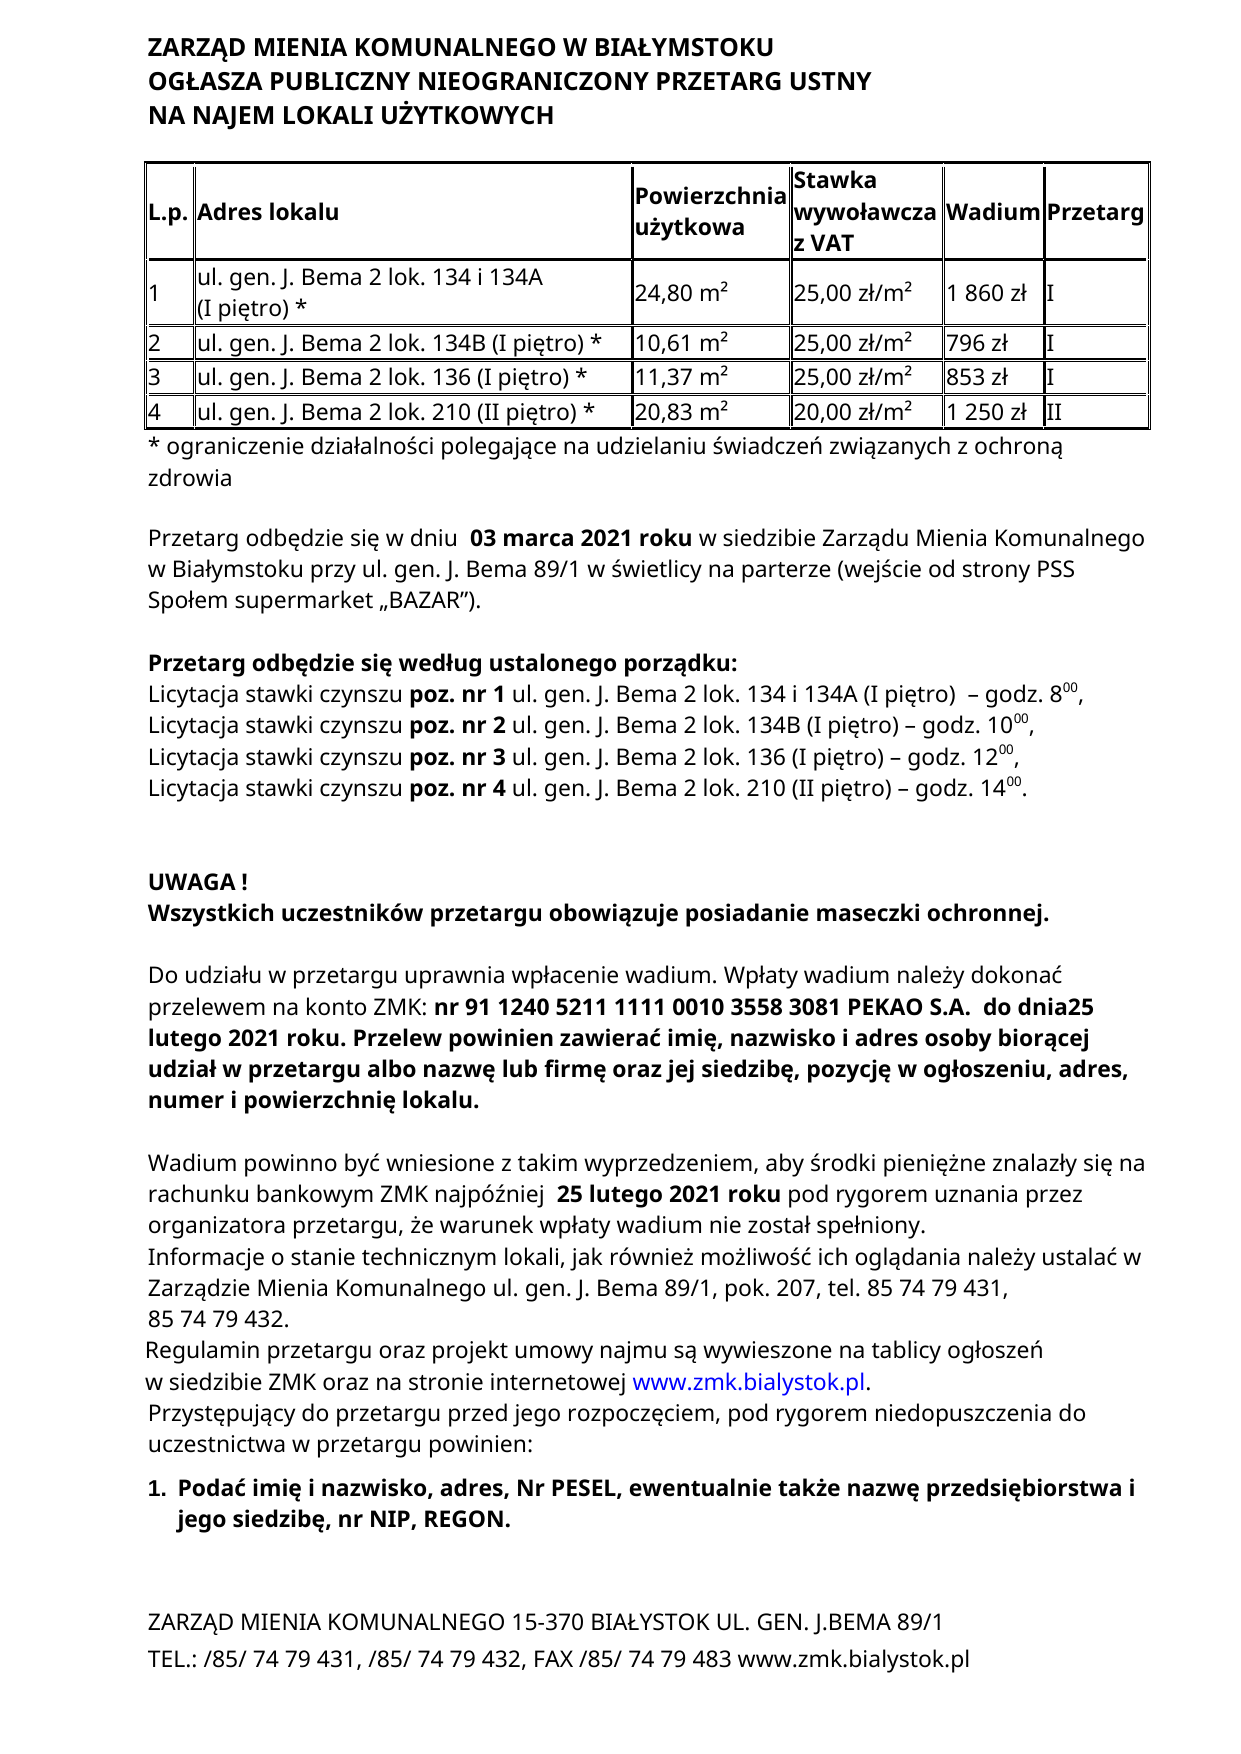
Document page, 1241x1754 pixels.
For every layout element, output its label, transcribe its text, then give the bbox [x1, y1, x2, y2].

table_header Adres lokalu [195, 163, 632, 258]
text Wadium powinno być wniesione z takim wyprzedzeniem, aby środki pieniężne znalazły się na rachunku bankowym ZMK najpóźniej 25 lutego 2021 roku pod rygorem uznania przez organizatora przetargu, że warunek wpłaty wadium nie został spełniony. [148, 1147, 1152, 1241]
list Podać imię i nazwisko, adres, Nr PESEL, ewentualnie także nazwę przedsiębiorstwa i jego siedzibę, nr NIP, REGON. [148, 1472, 1152, 1534]
table_cell 20,83 m² [632, 393, 791, 427]
table_header L.p. [147, 164, 194, 258]
list UWAGA ! [148, 866, 1152, 897]
text Przystępujący do przetargu przed jego rozpoczęciem, pod rygorem niedopuszczenia do uczestnictwa w przetargu powinien: [148, 1397, 1152, 1459]
table_cell I [1046, 258, 1149, 324]
table_cell I [1046, 358, 1148, 393]
table_cell 25,00 zł/m² [793, 362, 942, 393]
table_cell 25,00 zł/m² [793, 261, 942, 324]
list Przetarg odbędzie się według ustalonego porządku: [148, 647, 1152, 678]
table_cell 853 zł [945, 362, 1043, 393]
table_cell 20,00 zł/m² [791, 396, 943, 427]
table_cell 10,61 m² [634, 327, 789, 358]
list Przetarg odbędzie się w dniu 03 marca 2021 roku w siedzibie Zarządu Mienia Komunalnego w Białymstoku przy ul. gen. J. Bema 89/1 w świetlicy na parterze (wejście od strony PSS Społem supermarket „BAZAR”). [148, 522, 1152, 616]
table_header Stawka wywoławcza z VAT [791, 164, 943, 258]
list Licytacja stawki czynszu poz. nr 1 ul. gen. J. Bema 2 lok. 134 i 134A (I piętro) – godz. 800, [148, 678, 1152, 709]
table_cell 3 [147, 358, 193, 393]
table_cell 1 [145, 258, 193, 324]
table_header Powierzchnia użytkowa [632, 163, 791, 258]
table_cell 11,37 m² [634, 362, 789, 393]
table_cell 4 [145, 393, 194, 427]
text ZARZĄD MIENIA KOMUNALNEGO W BIAŁYMSTOKU [148, 29, 1152, 64]
table_header Przetarg [1044, 164, 1148, 258]
table_cell ul. gen. J. Bema 2 lok. 134B (I piętro) * [196, 327, 631, 358]
table_cell 1 250 zł [944, 396, 1044, 427]
table_cell 24,80 m² [634, 261, 789, 324]
table_cell ul. gen. J. Bema 2 lok. 136 (I piętro) * [196, 362, 631, 393]
table_cell ul. gen. J. Bema 2 lok. 210 (II piętro) * [195, 396, 632, 427]
text Regulamin przetargu oraz projekt umowy najmu są wywieszone na tablicy ogłoszeń [133, 1334, 1152, 1366]
list Licytacja stawki czynszu poz. nr 4 ul. gen. J. Bema 2 lok. 210 (II piętro) – godz. 1400. [148, 772, 1152, 803]
text * ograniczenie działalności polegające na udzielaniu świadczeń związanych z ochroną zdrowia [148, 430, 1152, 493]
table_cell 796 zł [945, 327, 1043, 358]
list Licytacja stawki czynszu poz. nr 2 ul. gen. J. Bema 2 lok. 134B (I piętro) – godz. 1000, [148, 709, 1152, 741]
text w siedzibie ZMK oraz na stronie internetowej www.zmk.bialystok.pl. [133, 1366, 1152, 1397]
table_header Wadium [944, 163, 1044, 258]
table_cell II [1044, 393, 1149, 427]
table_cell ul. gen. J. Bema 2 lok. 134 i 134A (I piętro) * [196, 261, 631, 324]
table_cell 2 [145, 324, 194, 358]
text Informacje o stanie technicznym lokali, jak również możliwość ich oglądania należy ustalać w Zarządzie Mienia Komunalnego ul. gen. J. Bema 89/1, pok. 207, tel. 85 74 79 431, 85 74 79 432. [148, 1241, 1152, 1334]
list Do udziału w przetargu uprawnia wpłacenie wadium. Wpłaty wadium należy dokonać przelewem na konto ZMK: nr 91 1240 5211 1111 0010 3558 3081 PEKAO S.A. do dnia25 lutego 2021 roku. Przelew powinien zawierać imię, nazwisko i adres osoby biorącej udział w przetargu albo nazwę lub firmę oraz jej siedzibę, pozycję w ogłoszeniu, adres, numer i powierzchnię lokalu. [148, 959, 1152, 1116]
text OGŁASZA PUBLICZNY NIEOGRANICZONY PRZETARG USTNY [148, 64, 1152, 98]
list Licytacja stawki czynszu poz. nr 3 ul. gen. J. Bema 2 lok. 136 (I piętro) – godz. 1200, [148, 741, 1152, 772]
table_cell 1 860 zł [945, 261, 1043, 324]
list Wszystkich uczestników przetargu obowiązuje posiadanie maseczki ochronnej. [148, 897, 1152, 928]
table_cell 25,00 zł/m² [793, 327, 942, 358]
table_cell I [1044, 324, 1149, 358]
text NA NAJEM LOKALI UŻYTKOWYCH [148, 98, 1152, 132]
